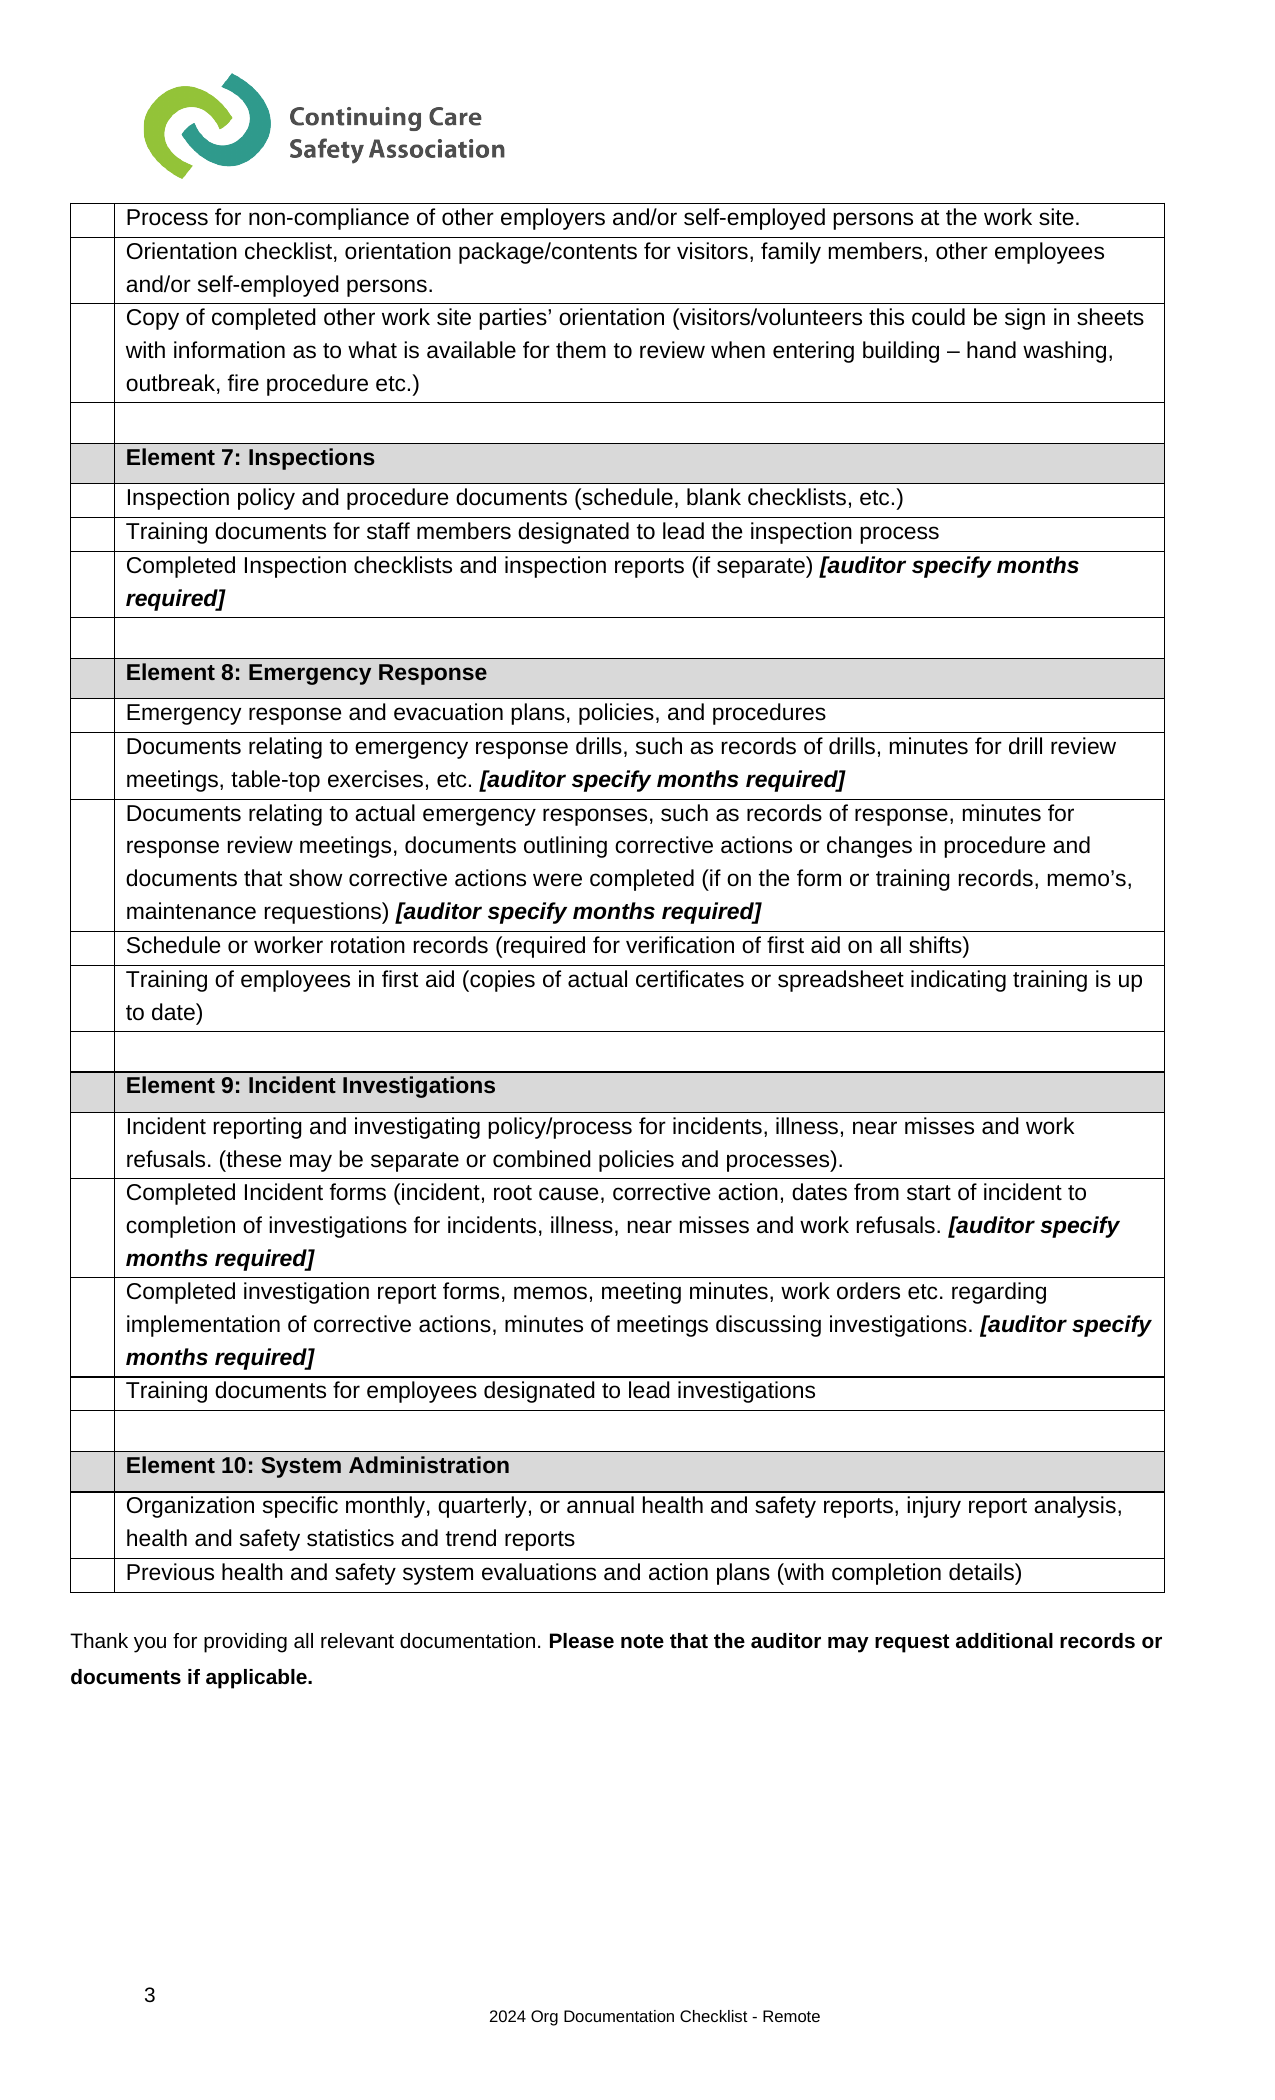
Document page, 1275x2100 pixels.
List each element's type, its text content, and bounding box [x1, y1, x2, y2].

table_cell Process for non-compliance of other employers and/or self-employed persons at the work site. [115, 204, 1164, 237]
table_cell [71, 1559, 114, 1592]
table_cell Copy of completed other work site parties’ orientation (visitors/volunteers this could be sign in sheets with information as to what is available for them to review when entering building – hand washing, outbreak, fire procedure etc.) [115, 304, 1164, 402]
table_cell [71, 238, 114, 303]
table_cell Element 8: Emergency Response [115, 659, 1164, 698]
table_cell [115, 403, 1164, 443]
table_cell Completed Inspection checklists and inspection reports (if separate) [auditor specify months required] [115, 552, 1164, 617]
table_cell [71, 966, 114, 1031]
picture [143, 73, 505, 179]
table_cell [71, 1278, 114, 1376]
table_cell [71, 518, 114, 551]
table_cell [71, 552, 114, 617]
table_cell Completed Incident forms (incident, root cause, corrective action, dates from start of incident to completion of investigations for incidents, illness, near misses and work refusals. [auditor specify months required] [115, 1179, 1164, 1277]
table_cell Schedule or worker rotation records (required for verification of first aid on all shifts) [115, 932, 1164, 964]
table_cell Element 9: Incident Investigations [115, 1073, 1164, 1112]
table_cell Orientation checklist, orientation package/contents for visitors, family members, other employees and/or self-employed persons. [115, 238, 1164, 303]
table_cell Incident reporting and investigating policy/process for incidents, illness, near misses and work refusals. (these may be separate or combined policies and processes). [115, 1113, 1164, 1178]
table_cell [71, 800, 114, 931]
table_cell Training of employees in first aid (copies of actual certificates or spreadsheet indicating training is up to date) [115, 966, 1164, 1031]
text Thank you for providing all relevant documentation. Please note that the auditor may request additional records or documents if applicable. [70, 1629, 1166, 1688]
table_cell [71, 1113, 114, 1178]
table_cell Element 7: Inspections [115, 444, 1164, 483]
table_cell Previous health and safety system evaluations and action plans (with completion details) [115, 1559, 1164, 1592]
table_cell Documents relating to emergency response drills, such as records of drills, minutes for drill review meetings, table-top exercises, etc. [auditor specify months required] [115, 733, 1164, 798]
table_cell [71, 484, 114, 517]
table_cell Organization specific monthly, quarterly, or annual health and safety reports, injury report analysis, health and safety statistics and trend reports [115, 1493, 1164, 1558]
table_cell [71, 204, 114, 237]
table_cell [71, 304, 114, 402]
table_cell [71, 699, 114, 732]
table_cell [115, 1411, 1164, 1451]
table_cell [71, 1179, 114, 1277]
table_cell [71, 1411, 114, 1451]
table_cell [71, 1032, 114, 1071]
table_cell [71, 618, 114, 658]
table_cell [71, 932, 114, 964]
table_cell [115, 618, 1164, 658]
table_cell [71, 1378, 114, 1410]
table_cell [71, 733, 114, 798]
table_cell [71, 1073, 114, 1112]
table_cell [71, 403, 114, 443]
table_cell Element 10: System Administration [115, 1452, 1164, 1491]
table_cell [71, 659, 114, 698]
table_cell Documents relating to actual emergency responses, such as records of response, minutes for response review meetings, documents outlining corrective actions or changes in procedure and documents that show corrective actions were completed (if on the form or training records, memo’s, maintenance requestions) [auditor specify months required] [115, 800, 1164, 931]
table_cell [71, 1452, 114, 1491]
table_cell Emergency response and evacuation plans, policies, and procedures [115, 699, 1164, 732]
table_cell Completed investigation report forms, memos, meeting minutes, work orders etc. regarding implementation of corrective actions, minutes of meetings discussing investigations. [auditor specify months required] [115, 1278, 1164, 1376]
table_cell [115, 1032, 1164, 1071]
table_cell Training documents for employees designated to lead investigations [115, 1378, 1164, 1410]
table_cell [71, 1493, 114, 1558]
table_cell [71, 444, 114, 483]
table_cell Inspection policy and procedure documents (schedule, blank checklists, etc.) [115, 484, 1164, 517]
table_cell Training documents for staff members designated to lead the inspection process [115, 518, 1164, 551]
